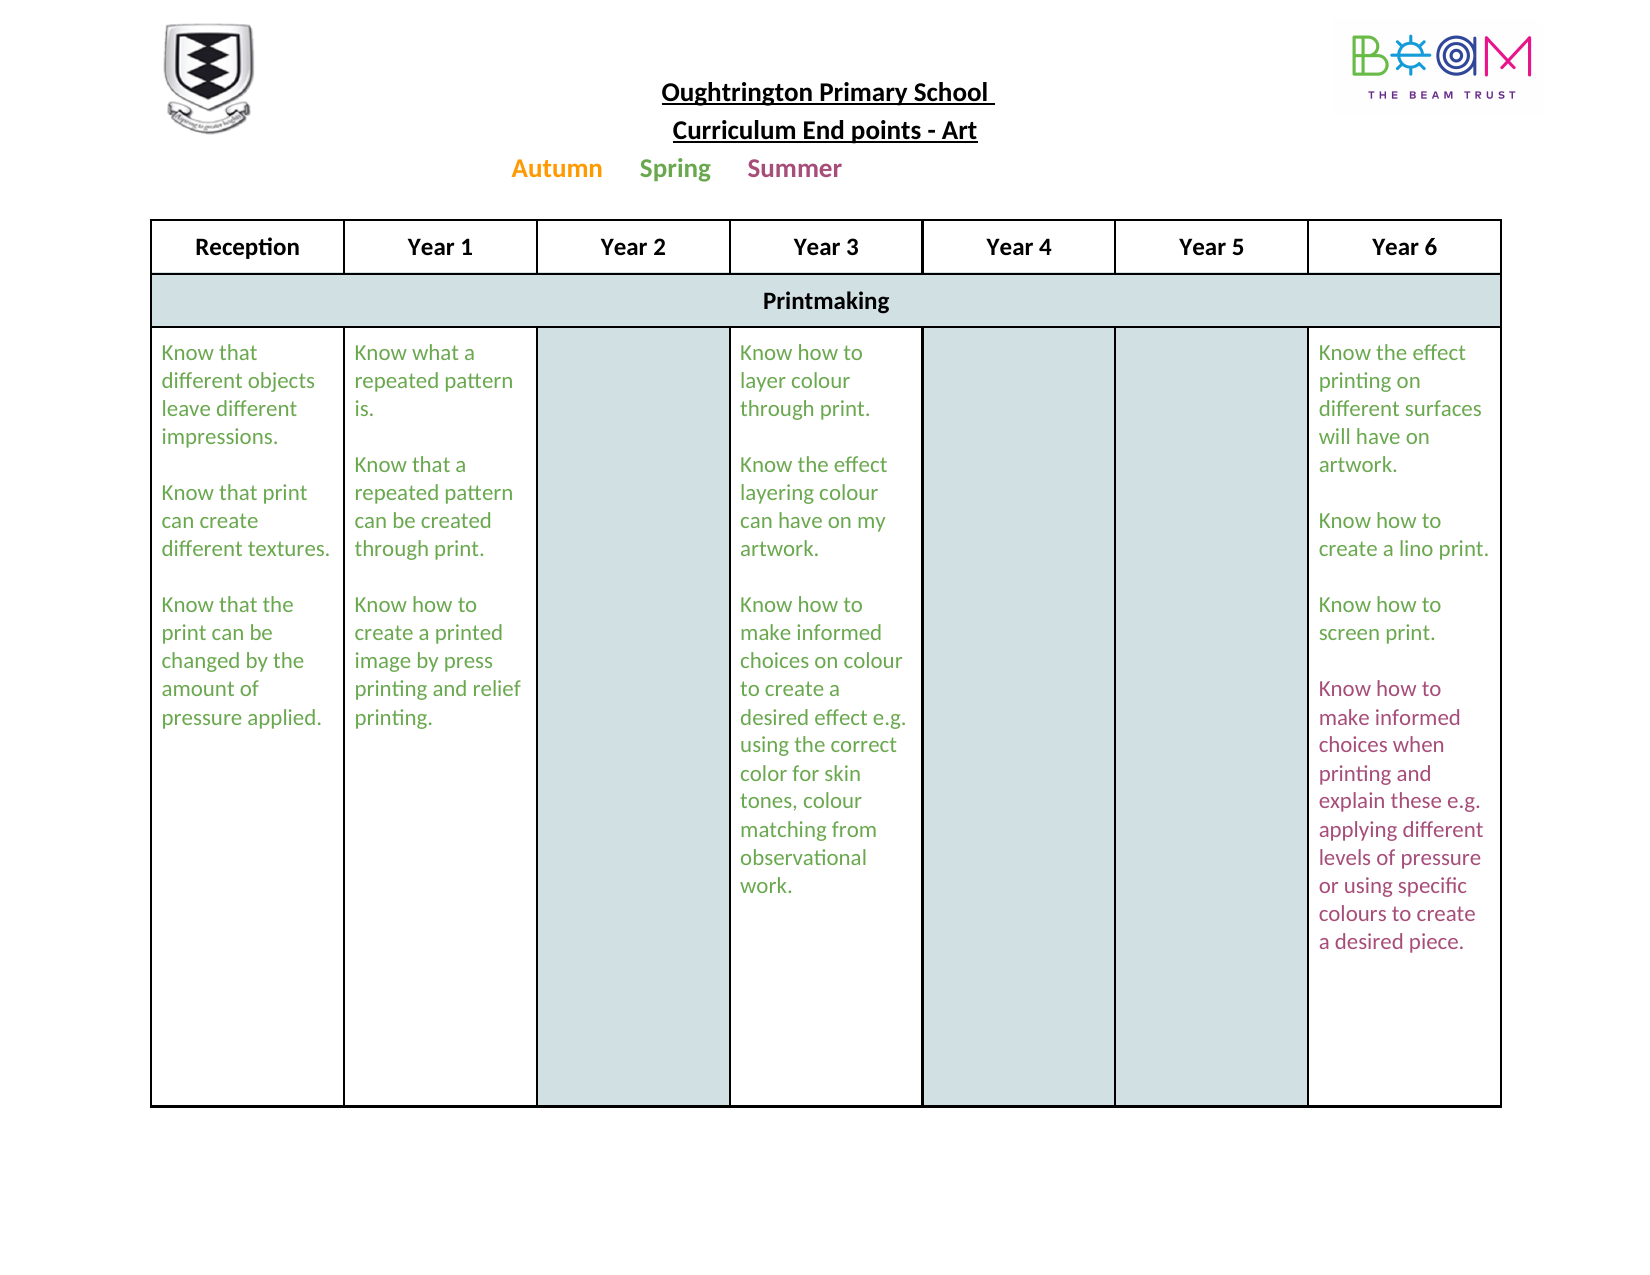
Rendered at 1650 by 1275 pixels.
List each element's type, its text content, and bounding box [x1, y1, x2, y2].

table_cell Know the effect printing on different surfaces will have on artwork. Know how to create a lino print. Know how to screen print. Know how to make informed choices when printing and explain these e.g. applying different levels of pressure or using specific colours to create a desired piece. [1309, 328, 1500, 1105]
picture [161, 18, 257, 137]
table_cell Printmaking [152, 275, 1500, 326]
table_cell Year 6 [1309, 221, 1500, 272]
table_cell [924, 328, 1114, 1105]
table_cell Year 4 [924, 221, 1114, 272]
table_cell Know how to layer colour through print. Know the effect layering colour can have on my artwork. Know how to make informed choices on colour to create a desired effect e.g. using the correct color for skin tones, colour matching from observational work. [731, 328, 921, 1105]
table_cell Year 5 [1116, 221, 1307, 272]
table_cell Know what a repeated pattern is. Know that a repeated pattern can be created through print. Know how to create a printed image by press printing and relief printing. [345, 328, 536, 1105]
table_cell Year 3 [731, 221, 921, 272]
table_cell Know that different objects leave different impressions. Know that print can create different textures. Know that the print can be changed by the amount of pressure applied. [152, 328, 343, 1105]
table_cell Reception [152, 221, 343, 272]
table_cell [538, 328, 729, 1105]
table_cell Year 2 [538, 221, 729, 272]
table_cell Year 1 [345, 221, 536, 272]
table_cell [1116, 328, 1307, 1105]
picture [1332, 18, 1543, 116]
